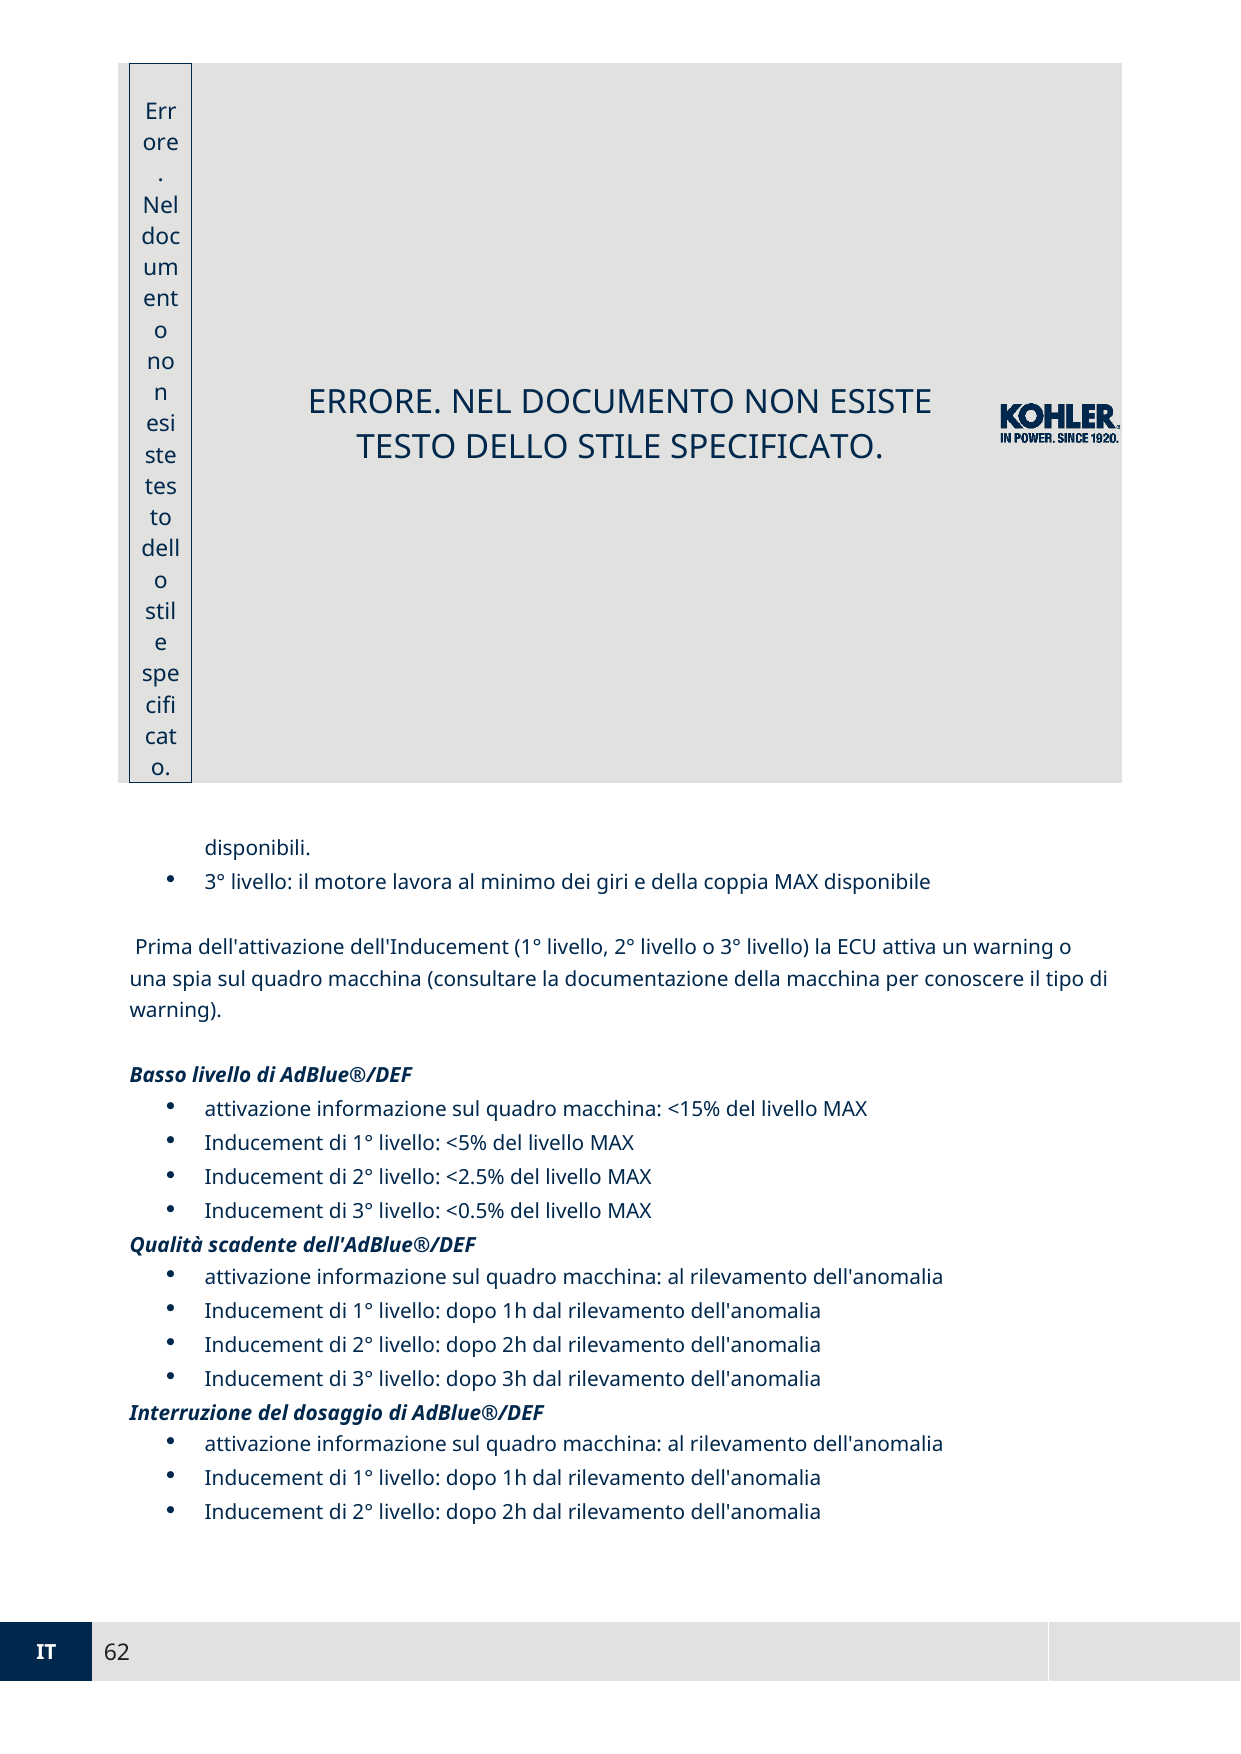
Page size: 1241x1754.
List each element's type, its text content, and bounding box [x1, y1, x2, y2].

picture [1000, 403, 1121, 443]
table_cell Di seguito si elenca la strategia per le varie anomalie (Tier 4 Final - USA): L'Inducement può essere di 3 livelli, di seguito elencati: 1° livello: riduzione del 25% della coppia MAX disponibile. 2° livello: riduzione del 50% della coppia MAX disponibile e riduzione del 40% dei giri MAX disponibili. 3° livello: il motore lavora al minimo dei giri e della coppia MAX disponibile Prima dell'attivazione dell'Inducement (1° livello, 2° livello o 3° livello) la ECU attiva un warning o una spia sul quadro macchina (consultare la documentazione della macchina per conoscere il tipo di warning). Basso livello di AdBlue®/DEF attivazione informazione sul quadro macchina: <15% del livello MAX Inducement di 1° livello: <5% del livello MAX Inducement di 2° livello: <2.5% del livello MAX Inducement di 3° livello: <0.5% del livello MAX Qualità scadente dell'AdBlue®/DEF attivazione informazione sul quadro macchina: al rilevamento dell'anomalia Inducement di 1° livello: dopo 1h dal rilevamento dell'anomalia Inducement di 2° livello: dopo 2h dal rilevamento dell'anomalia Inducement di 3° livello: dopo 3h dal rilevamento dell'anomalia Interruzione del dosaggio di AdBlue®/DEF attivazione informazione sul quadro macchina: al rilevamento dell'anomalia Inducement di 1° livello: dopo 1h dal rilevamento dell'anomalia Inducement di 2° livello: dopo 2h dal rilevamento dell'anomalia Inducement di 3° livello: dopo 3h dal rilevamento dell'anomalia Malfunzionamento della valvola EGR attivazione informazione sul quadro macchina: al rilevamento dell'anomalia Inducement di 1° livello: dopo 1h dal rilevamento dell'anomalia Inducement di 2° livello: dopo 2h dal rilevamento dell'anomalia Inducement di 3° livello: dopo 3h dal rilevamento dell'anomalia Manomissione dei sistemi di monitoraggio dell'impianto ATS attivazione informazione sul quadro macchina: al rilevamento dell'anomalia Inducement di 1° livello: dopo 1h dal rilevamento dell'anomalia Inducement di 2° livello: dopo 2h dal rilevamento dell'anomalia Inducement di 3° livello: dopo 3h dal rilevamento dell'anomalia [118, 815, 1122, 1544]
